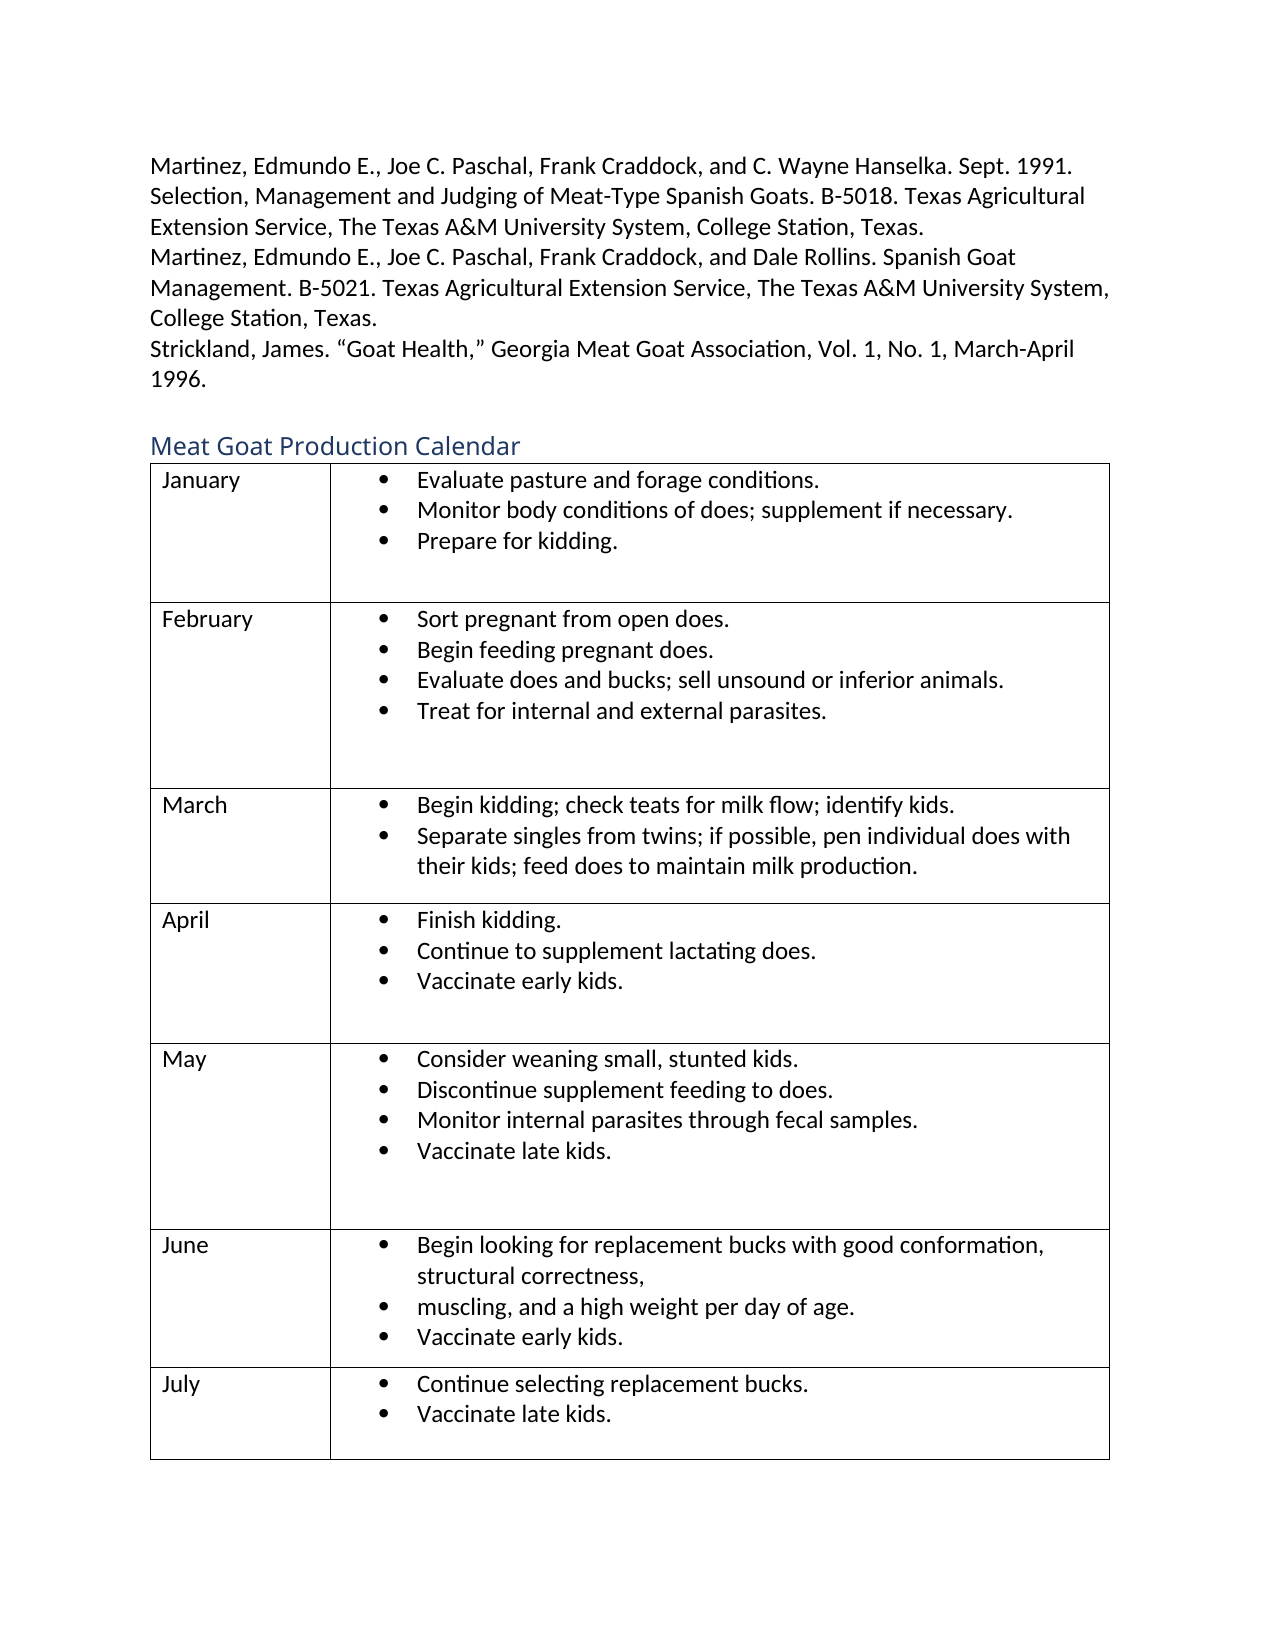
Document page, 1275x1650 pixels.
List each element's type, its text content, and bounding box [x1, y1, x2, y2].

table_cell May [151, 1044, 330, 1228]
text Strickland, James. “Goat Health,” Georgia Meat Goat Association, Vol. 1, No. 1, March-April 1996. [150, 333, 1125, 394]
table_header Evaluate pasture and forage conditions. Monitor body conditions of does; supplement if necessary. Prepare for kidding. [331, 464, 1109, 602]
table_cell April [151, 904, 330, 1042]
table_cell Continue selecting replacement bucks. Vaccinate late kids. [331, 1368, 1109, 1459]
table_cell February [151, 603, 330, 788]
table_cell Consider weaning small, stunted kids. Discontinue supplement feeding to does. Monitor internal parasites through fecal samples. Vaccinate late kids. [331, 1044, 1109, 1228]
table_cell Finish kidding. Continue to supplement lactating does. Vaccinate early kids. [331, 904, 1109, 1042]
table_header January [151, 464, 330, 602]
subtitle Meat Goat Production Calendar [150, 429, 1125, 463]
table_cell June [151, 1230, 330, 1367]
table_cell Sort pregnant from open does. Begin feeding pregnant does. Evaluate does and bucks; sell unsound or inferior animals. Treat for internal and external parasites. [331, 603, 1109, 788]
table_cell Begin kidding; check teats for milk flow; identify kids. Separate singles from twins; if possible, pen individual does with their kids; feed does to maintain milk production. [331, 789, 1109, 903]
table_cell Begin looking for replacement bucks with good conformation, structural correctness, muscling, and a high weight per day of age. Vaccinate early kids. [331, 1230, 1109, 1367]
table_cell March [151, 789, 330, 903]
text Martinez, Edmundo E., Joe C. Paschal, Frank Craddock, and C. Wayne Hanselka. Sept. 1991. Selection, Management and Judging of Meat-Type Spanish Goats. B-5018. Texas Agricultural Extension Service, The Texas A&M University System, College Station, Texas. [150, 150, 1125, 242]
text Martinez, Edmundo E., Joe C. Paschal, Frank Craddock, and Dale Rollins. Spanish Goat Management. B-5021. Texas Agricultural Extension Service, The Texas A&M University System, College Station, Texas. [150, 242, 1125, 333]
table_cell July [151, 1368, 330, 1459]
